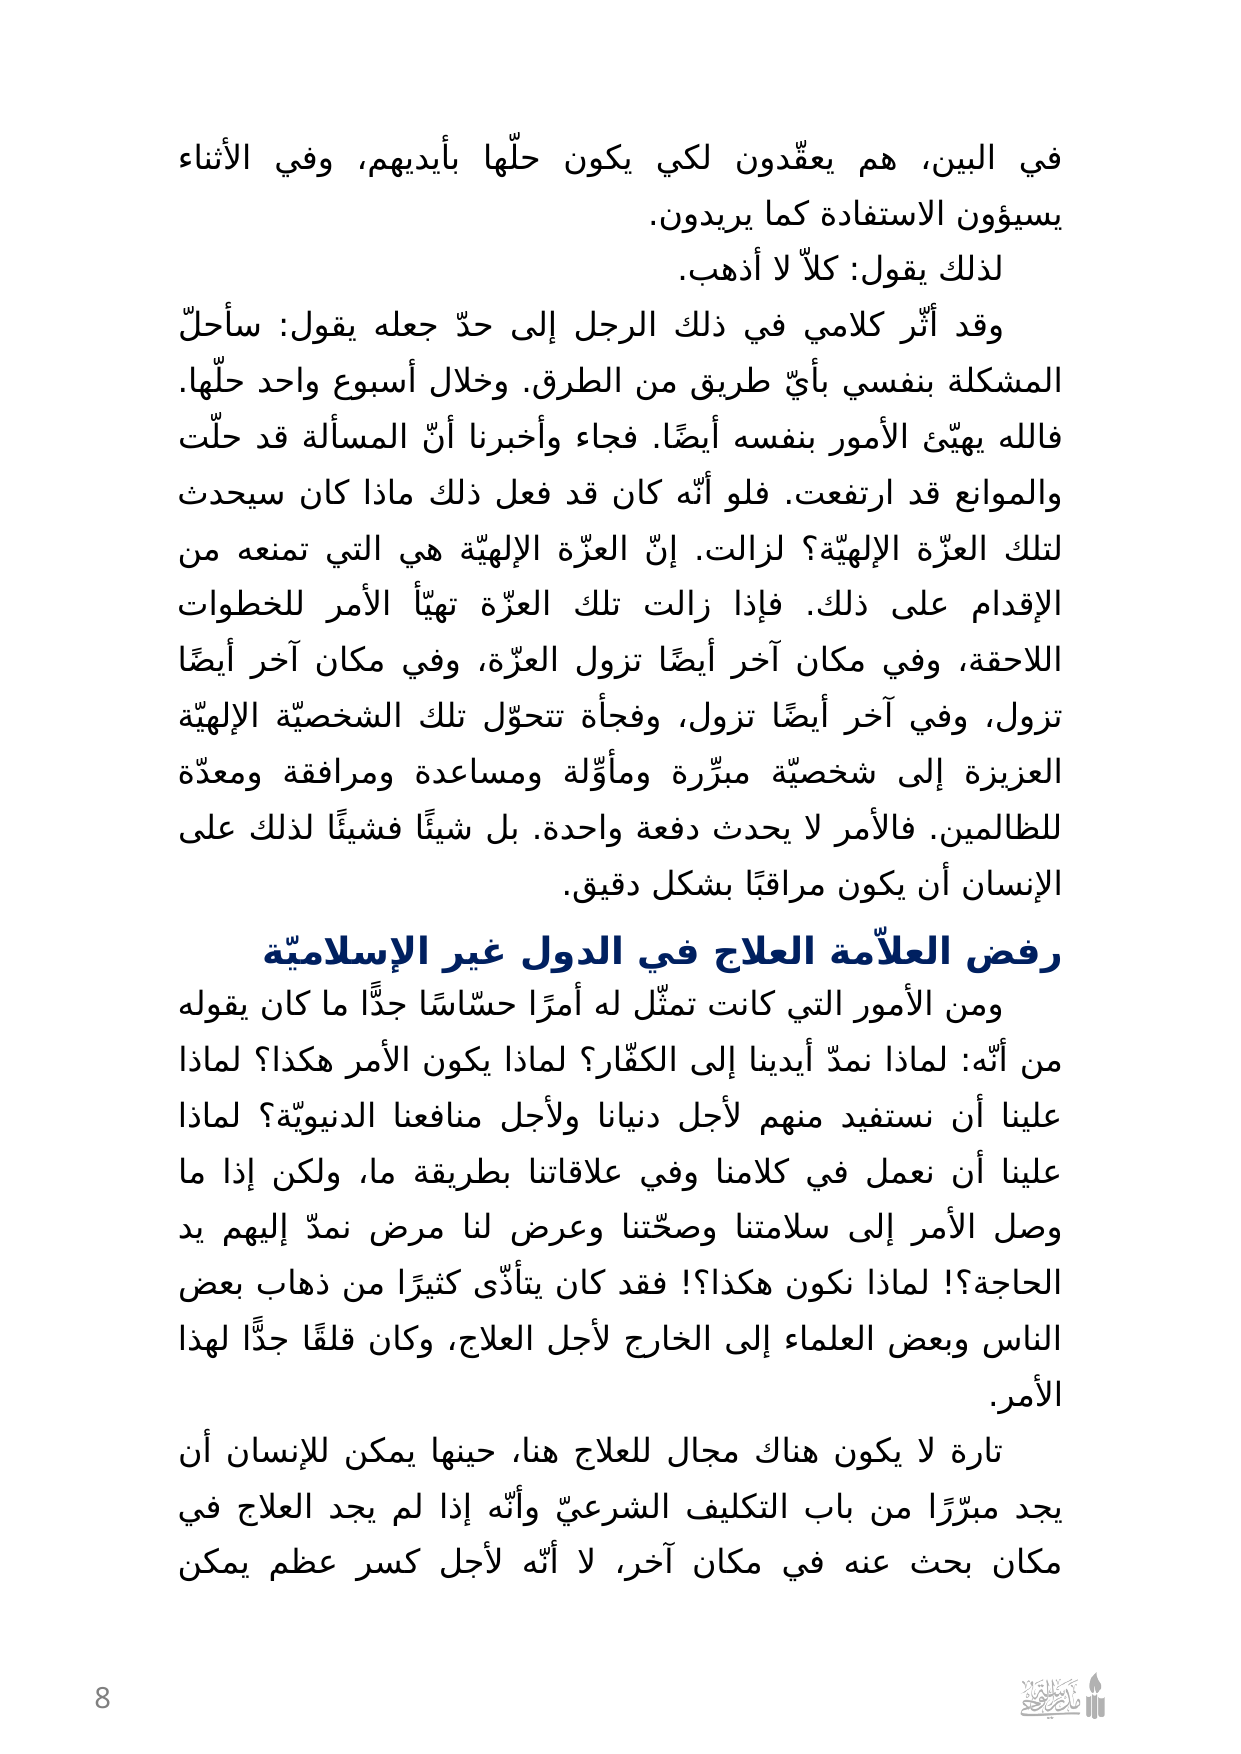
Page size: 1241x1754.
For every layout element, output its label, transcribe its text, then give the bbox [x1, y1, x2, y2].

text وقد أثّر كلامي في ذلك الرجل إلى حدّ جعله يقول: سأحلّ المشكلة بنفسي بأيّ طريق من الطرق. وخلال أسبوع واحد حلّها. فالله يهيّئ الأمور بنفسه أيضًا. فجاء وأخبرنا أنّ المسألة قد حلّت والموانع قد ارتفعت. فلو أنّه كان قد فعل ذلك ماذا كان سيحدث لتلك العزّة الإلهيّة؟ لزالت. إنّ العزّة الإلهيّة هي التي تمنعه من الإقدام على ذلك. فإذا زالت تلك العزّة تهيّأ الأمر للخطوات اللاحقة، وفي مكان آخر أيضًا تزول العزّة، وفي مكان آخر أيضًا تزول، وفي آخر أيضًا تزول، وفجأة تتحوّل تلك الشخصيّة الإلهيّة العزيزة إلى شخصيّة مبرِّرة ومأوِّلة ومساعدة ومرافقة ومعدّة للظالمين. فالأمر لا يحدث دفعة واحدة. بل شيئًا فشيئًا لذلك على الإنسان أن يكون مراقبًا بشكل دقيق. [177, 303, 1063, 917]
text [177, 1429, 1063, 1596]
title رفض العلاّمة العلاج في الدول غير الإسلاميّة [177, 930, 1063, 974]
text ومن الأمور التي كانت تمثّل له أمرًا حسّاسًا جدًّا ما كان يقوله من أنّه: لماذا نمدّ أيدينا إلى الكفّار؟ لماذا يكون الأمر هكذا؟ لماذا علينا أن نستفيد منهم لأجل دنيانا ولأجل منافعنا الدنيويّة؟ لماذا علينا أن نعمل في كلامنا وفي علاقاتنا بطريقة ما، ولكن إذا ما وصل الأمر إلى سلامتنا وصحّتنا وعرض لنا مرض نمدّ إليهم يد الحاجة؟! لماذا نكون هكذا؟! فقد كان يتأذّى كثيرًا من ذهاب بعض الناس وبعض العلماء إلى الخارج لأجل العلاج، وكان قلقًا جدًّا لهذا الأمر. [177, 982, 1063, 1429]
text لذلك يقول: كلاّ لا أذهب. [177, 247, 1063, 303]
picture [1020, 1672, 1105, 1719]
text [177, 136, 1063, 247]
